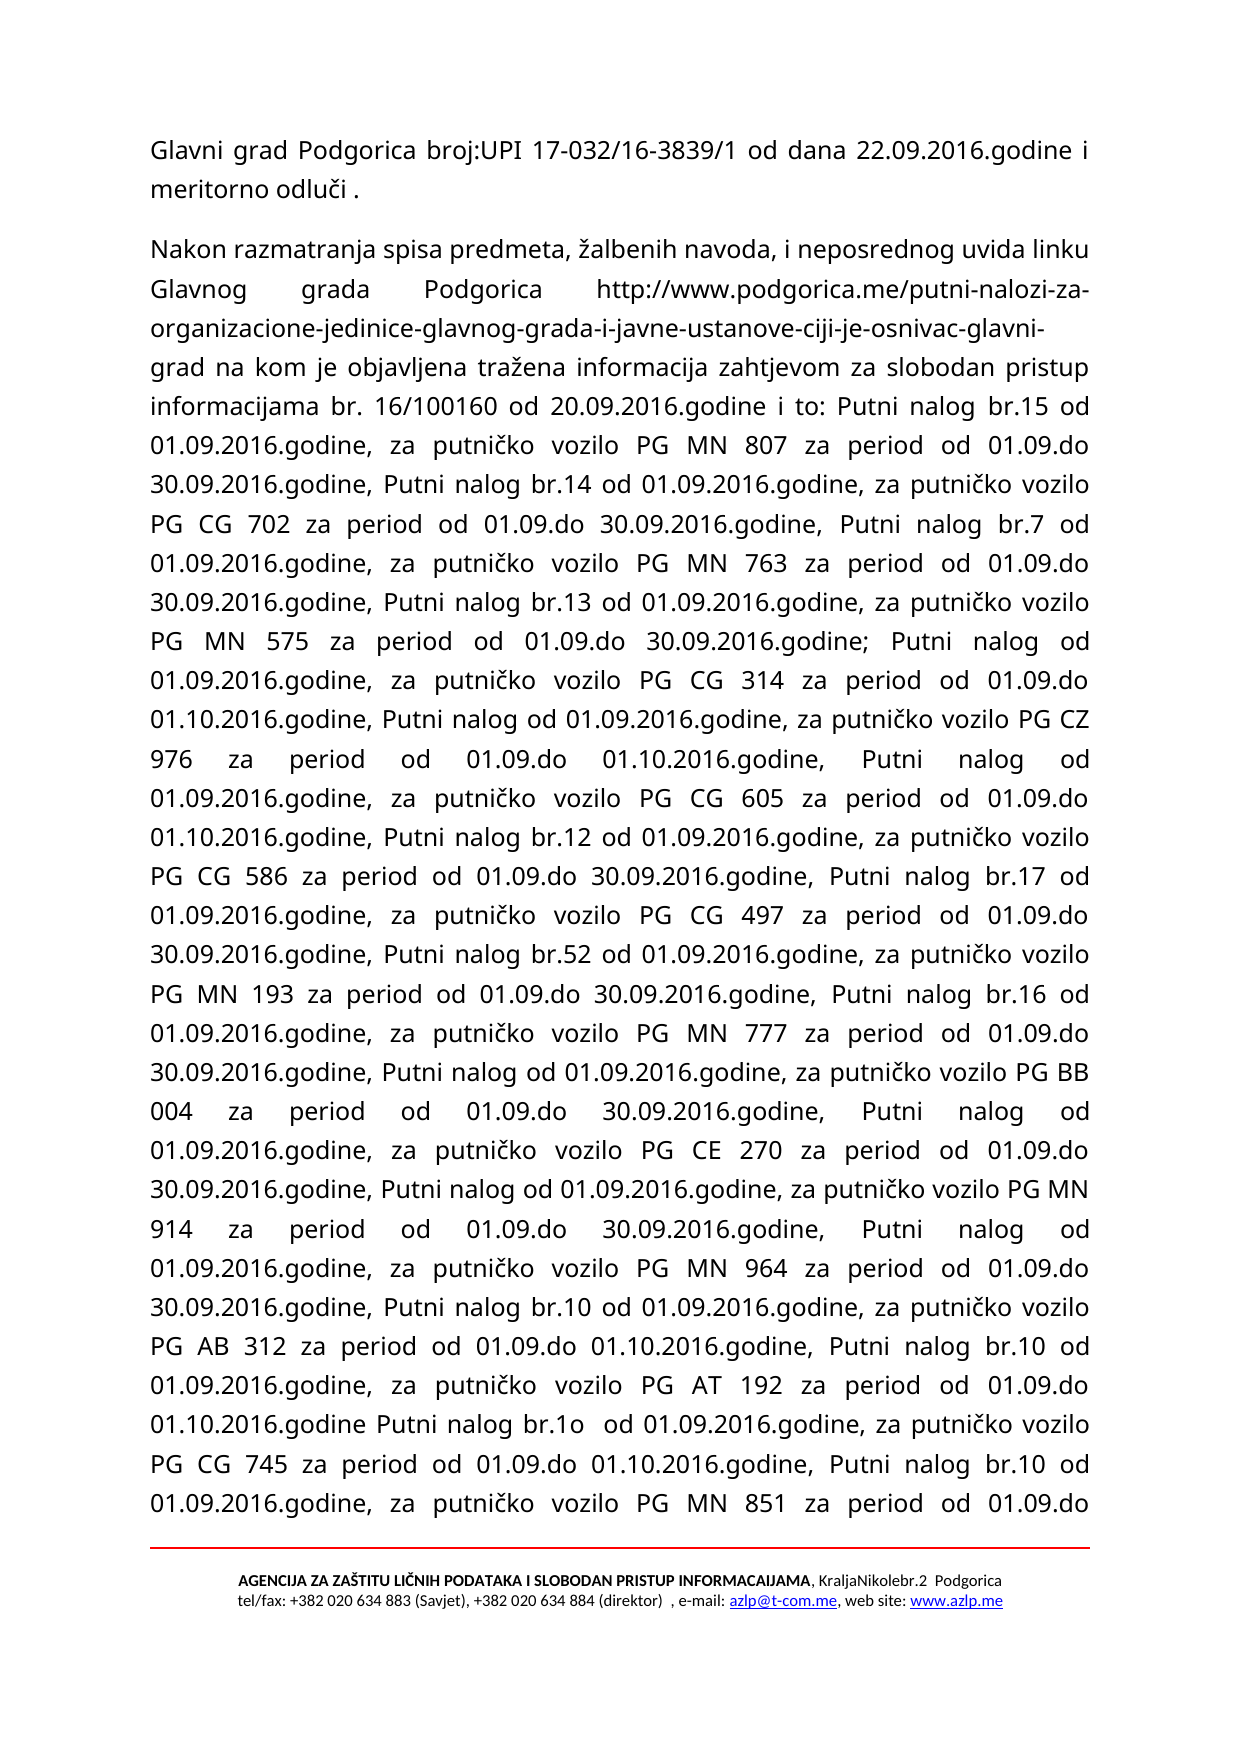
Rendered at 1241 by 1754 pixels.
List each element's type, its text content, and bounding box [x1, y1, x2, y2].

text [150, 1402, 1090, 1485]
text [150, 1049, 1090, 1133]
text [150, 133, 1090, 206]
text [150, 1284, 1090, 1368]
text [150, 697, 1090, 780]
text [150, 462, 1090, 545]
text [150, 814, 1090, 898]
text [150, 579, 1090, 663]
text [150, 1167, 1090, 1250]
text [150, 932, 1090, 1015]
